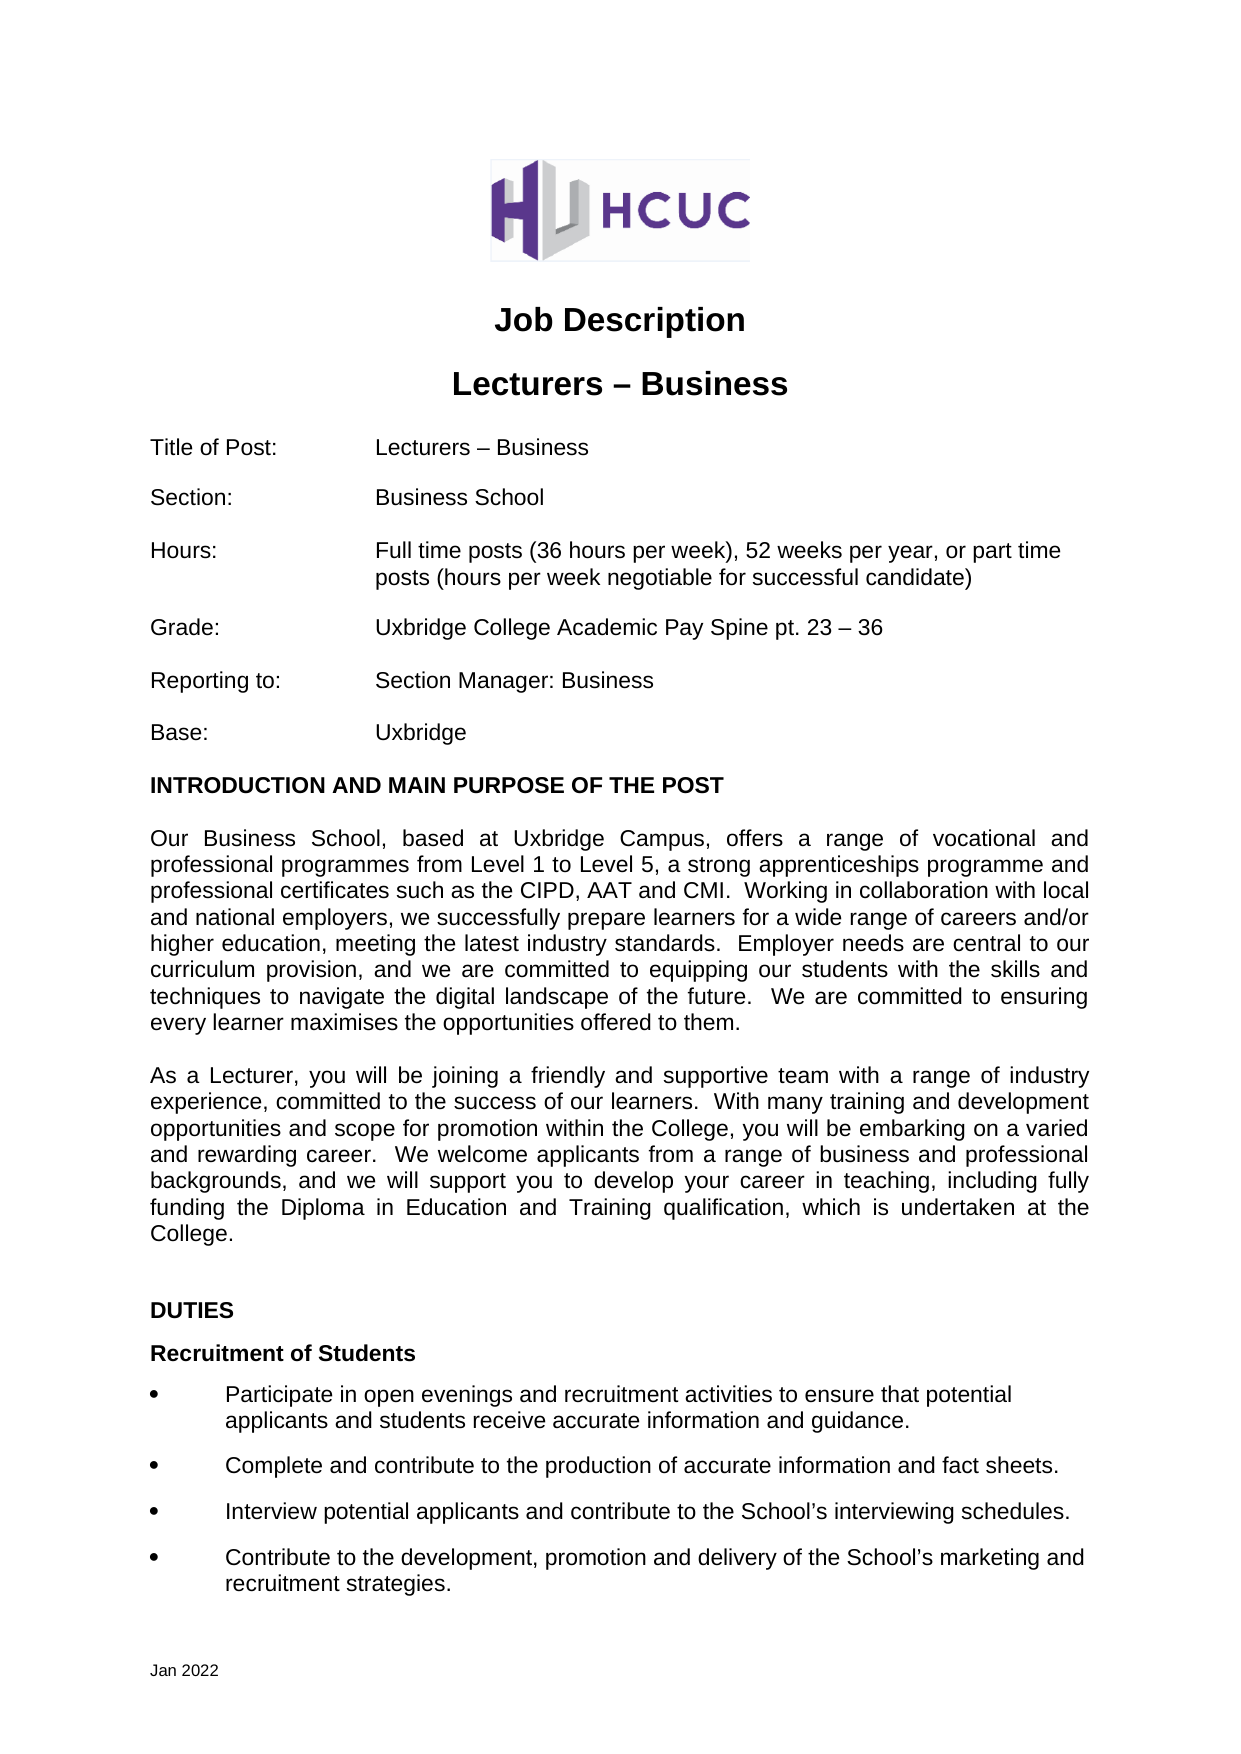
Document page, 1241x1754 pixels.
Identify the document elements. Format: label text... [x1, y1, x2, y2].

list Complete and contribute to the production of accurate information and fact sheets. [150, 1452, 1090, 1479]
list Participate in open evenings and recruitment activities to ensure that potential applicants and students receive accurate information and guidance. [150, 1381, 1090, 1433]
text As a Lecturer, you will be joining a friendly and supportive team with a range of industry experience, committed to the success of our learners. With many training and development opportunities and scope for promotion within the College, you will be embarking on a varied and rewarding career. We welcome applicants from a range of business and professional backgrounds, and we will support you to develop your career in teaching, including fully funding the Diploma in Education and Training qualification, which is undertaken at the College. [150, 1062, 1090, 1246]
list Contribute to the development, promotion and delivery of the School’s marketing and recruitment strategies. [150, 1543, 1090, 1596]
text Section: [150, 484, 1090, 511]
text Lecturers – Business [150, 364, 1090, 403]
text Title of Post: Lecturers – Business [150, 434, 1090, 460]
picture [490, 159, 750, 262]
text Hours: Full time posts (36 hours per week), 52 weeks per year, or part time posts (hours per week negotiable for successful candidate) [150, 537, 1090, 590]
subtitle Job Description [150, 299, 1090, 338]
subtitle DUTIES [150, 1297, 1090, 1323]
subtitle INTRODUCTION AND MAIN PURPOSE OF THE POST [150, 772, 1090, 798]
text Reporting to: Section Manager: Business [150, 667, 1090, 693]
list Interview potential applicants and contribute to the School’s interviewing schedules. [150, 1498, 1090, 1524]
subtitle Recruitment of Students [150, 1340, 1090, 1366]
text Our Business School, based at Uxbridge Campus, offers a range of vocational and professional programmes from Level 1 to Level 5, a strong apprenticeships programme and professional certificates such as the CIPD, AAT and CMI. Working in collaboration with local and national employers, we successfully prepare learners for a wide range of careers and/or higher education, meeting the latest industry standards. Employer needs are central to our curriculum provision, and we are committed to equipping our students with the skills and techniques to navigate the digital landscape of the future. We are committed to ensuring every learner maximises the opportunities offered to them. [150, 825, 1090, 1036]
text Grade: Academic Pay Spine pt. 23 – 36 [150, 614, 1090, 640]
text Base: Uxbridge [150, 719, 1090, 746]
